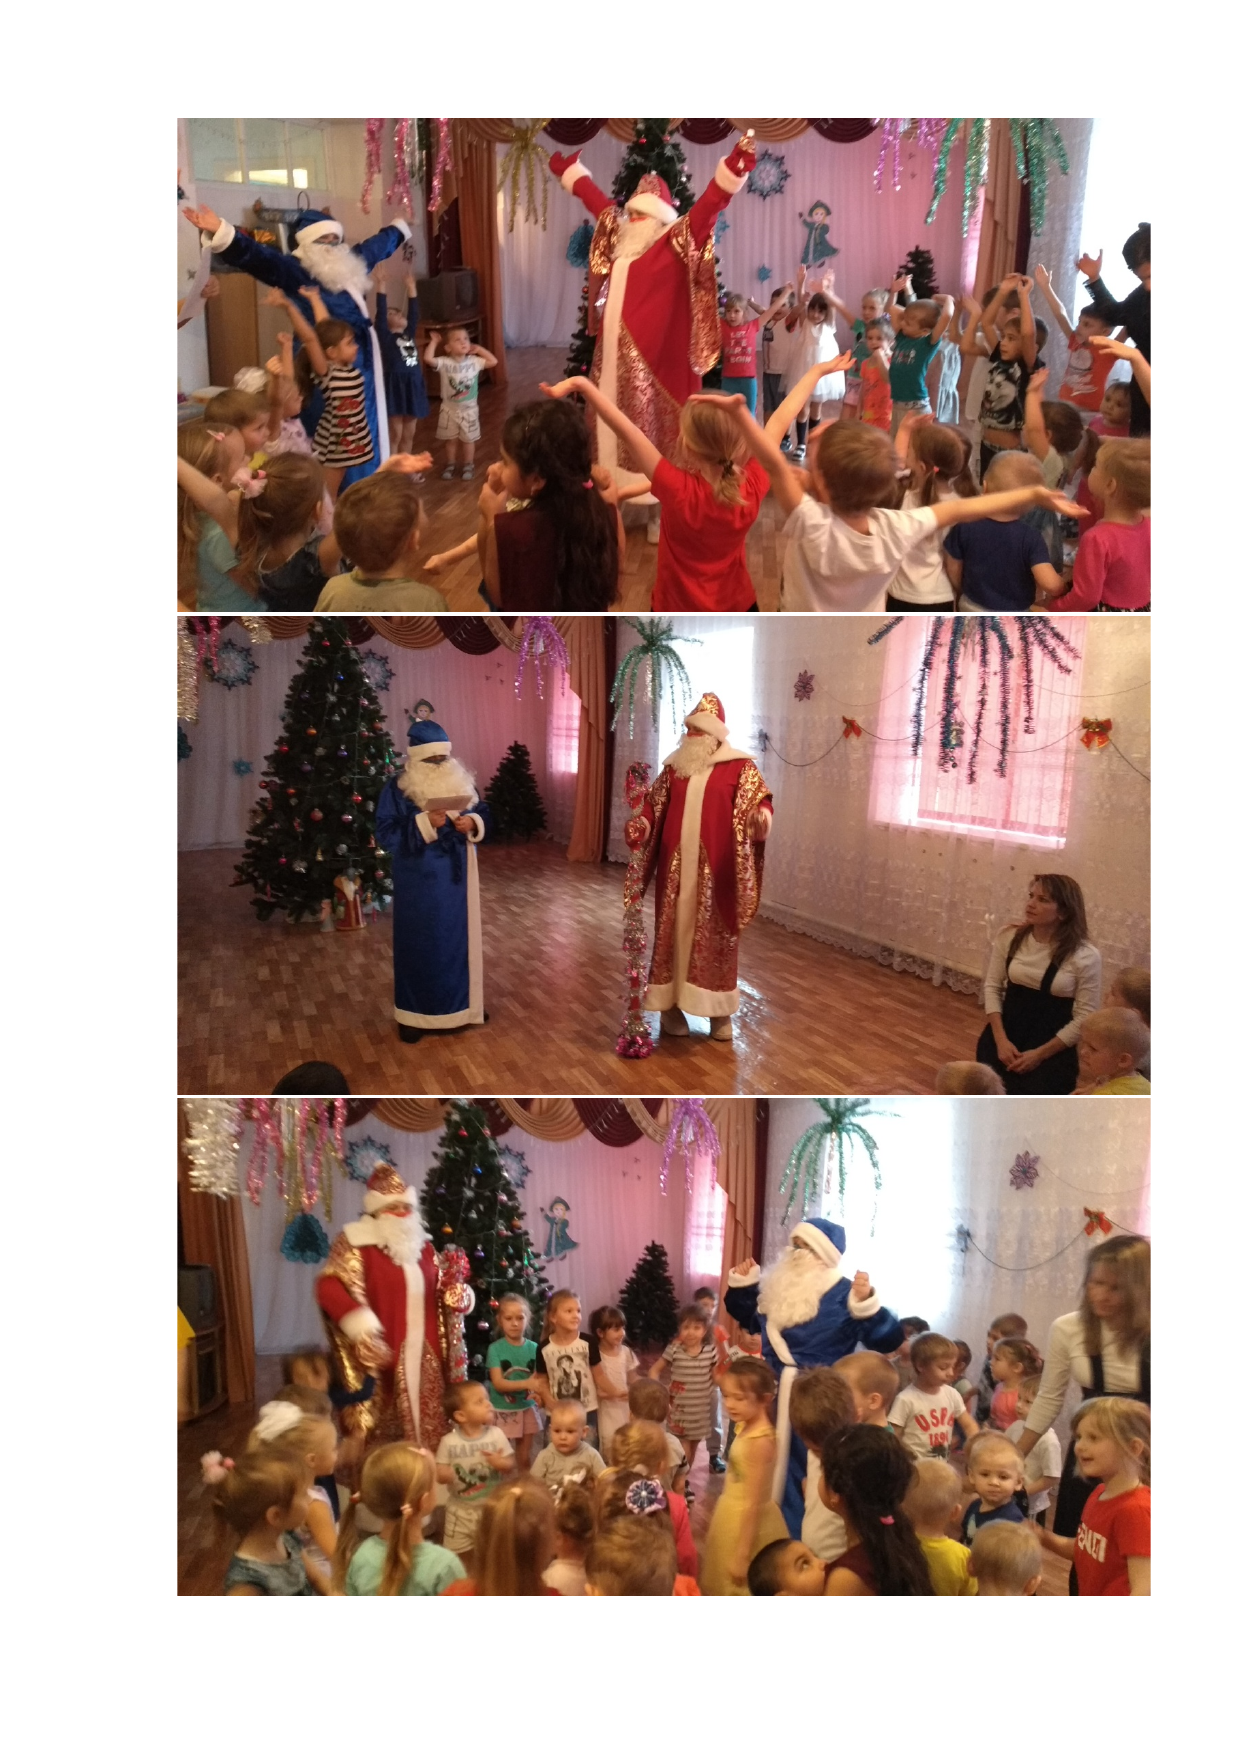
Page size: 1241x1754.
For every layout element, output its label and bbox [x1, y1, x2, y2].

picture [177, 616, 1151, 1095]
picture [177, 118, 1151, 612]
picture [177, 1098, 1151, 1596]
